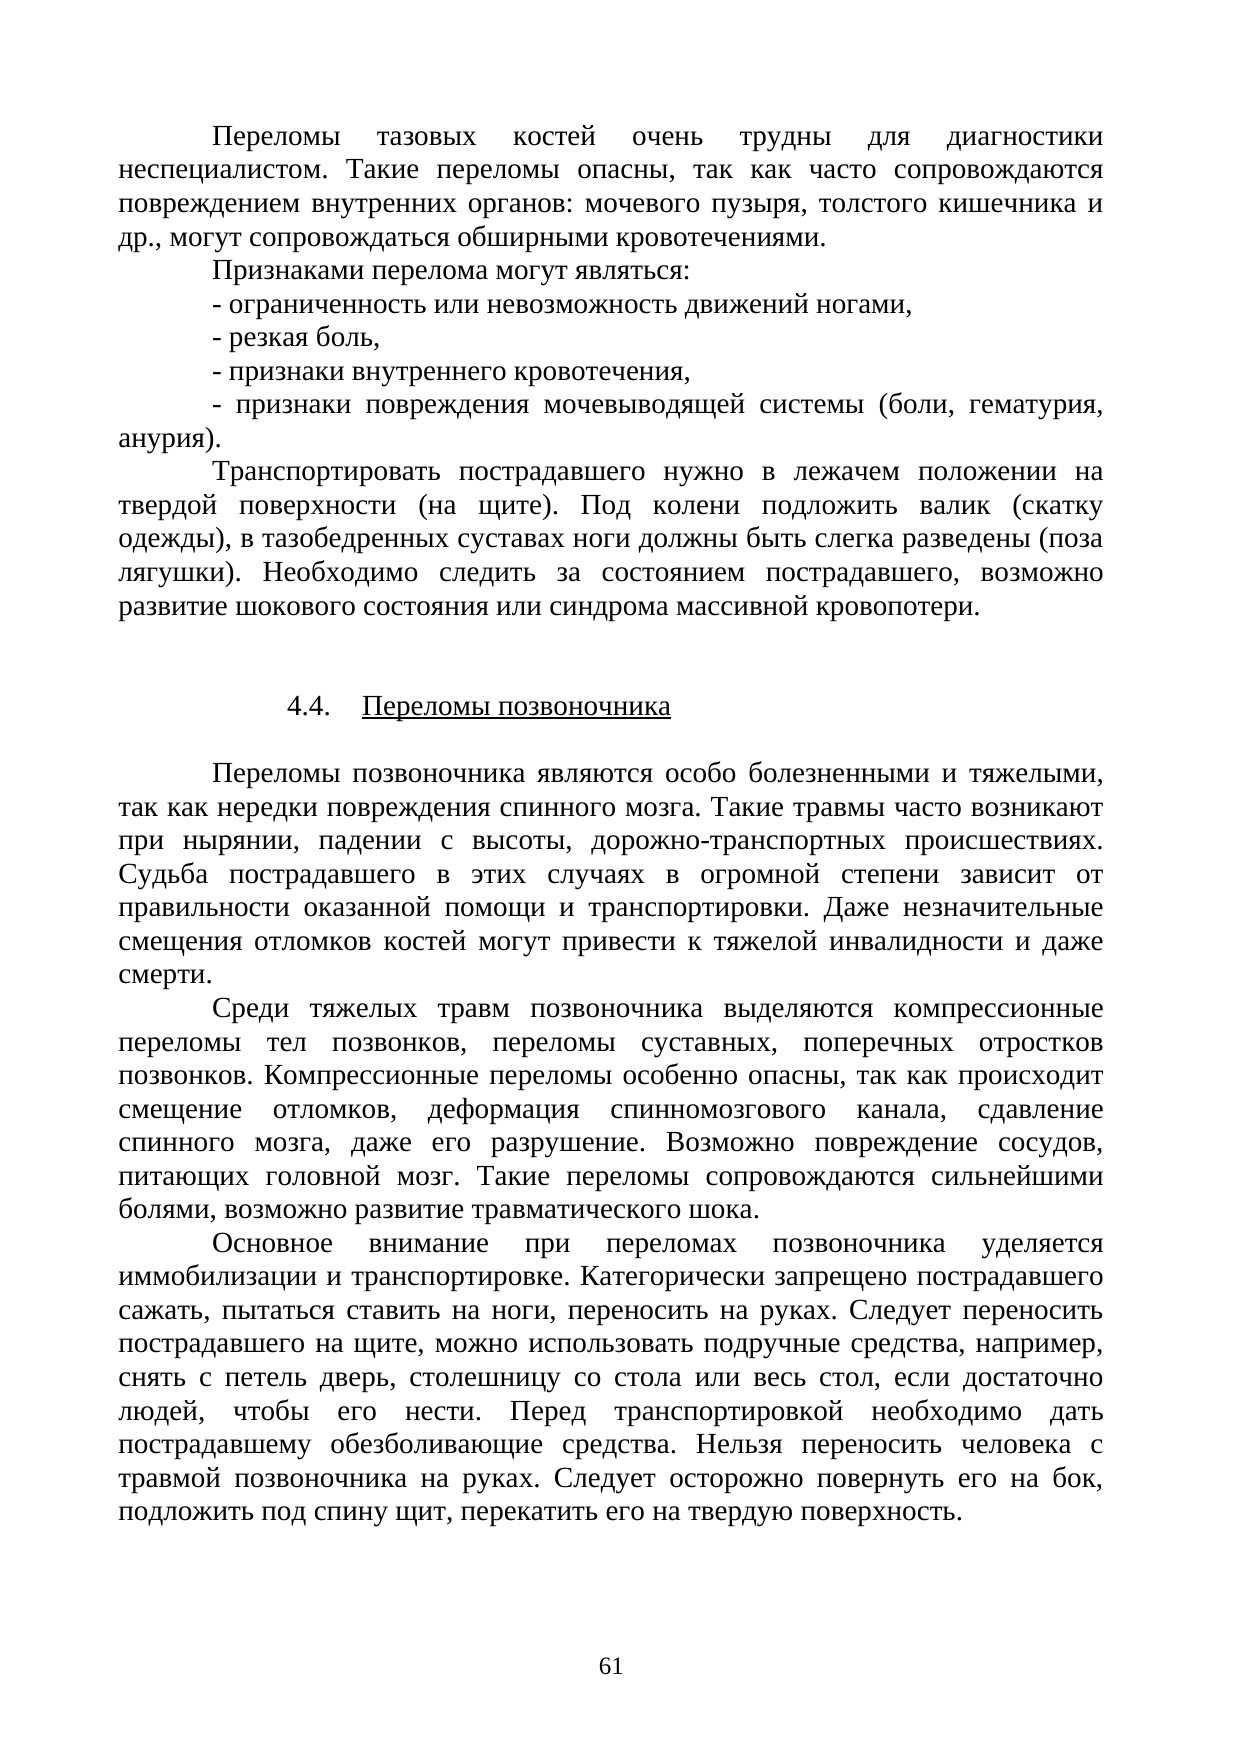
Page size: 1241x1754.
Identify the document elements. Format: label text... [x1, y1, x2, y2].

text - резкая боль, [118, 319, 1104, 353]
text Основное внимание при переломах позвоночника уделяется иммобилизации и транспортировке. Категорически запрещено пострадавшего сажать, пытаться ставить на ноги, переносить на руках. Следует переносить пострадавшего на щите, можно использовать подручные средства, например, снять с петель дверь, столешницу со стола или весь стол, если достаточно людей, чтобы его нести. Перед транспортировкой необходимо дать пострадавшему обезболивающие средства. Нельзя переносить человека с травмой позвоночника на руках. Следует осторожно повернуть его на бок, подложить под спину щит, перекатить его на твердую поверхность. [118, 1225, 1104, 1527]
text - ограниченность или невозможность движений ногами, [118, 286, 1104, 319]
text Признаками перелома могут являться: [118, 252, 1104, 286]
text - признаки внутреннего кровотечения, [118, 353, 1104, 386]
text - признаки повреждения мочевыводящей системы (боли, гематурия, анурия). [118, 386, 1104, 453]
text Переломы тазовых костей очень трудны для диагностики неспециалистом. Такие переломы опасны, так как часто сопровождаются повреждением внутренних органов: мочевого пузыря, толстого кишечника и др., могут сопровождаться обширными кровотечениями. [118, 118, 1104, 252]
text Транспортировать пострадавшего нужно в лежачем положении на твердой поверхности (на щите). Под колени подложить валик (скатку одежды), в тазобедренных суставах ноги должны быть слегка разведены (поза лягушки). Необходимо следить за состоянием пострадавшего, возможно развитие шокового состояния или синдрома массивной кровопотери. [118, 453, 1104, 621]
text Среди тяжелых травм позвоночника выделяются компрессионные переломы тел позвонков, переломы суставных, поперечных отростков позвонков. Компрессионные переломы особенно опасны, так как происходит смещение отломков, деформация спинномозгового канала, сдавление спинного мозга, даже его разрушение. Возможно повреждение сосудов, питающих головной мозг. Такие переломы сопровождаются сильнейшими болями, возможно развитие травматического шока. [118, 990, 1104, 1225]
list Переломы позвоночника [287, 688, 1104, 722]
text Переломы позвоночника являются особо болезненными и тяжелыми, так как нередки повреждения спинного мозга. Такие травмы часто возникают при нырянии, падении с высоты, дорожно-транспортных происшествиях. Судьба пострадавшего в этих случаях в огромной степени зависит от правильности оказанной помощи и транспортировки. Даже незначительные смещения отломков костей могут привести к тяжелой инвалидности и даже смерти. [118, 755, 1104, 990]
